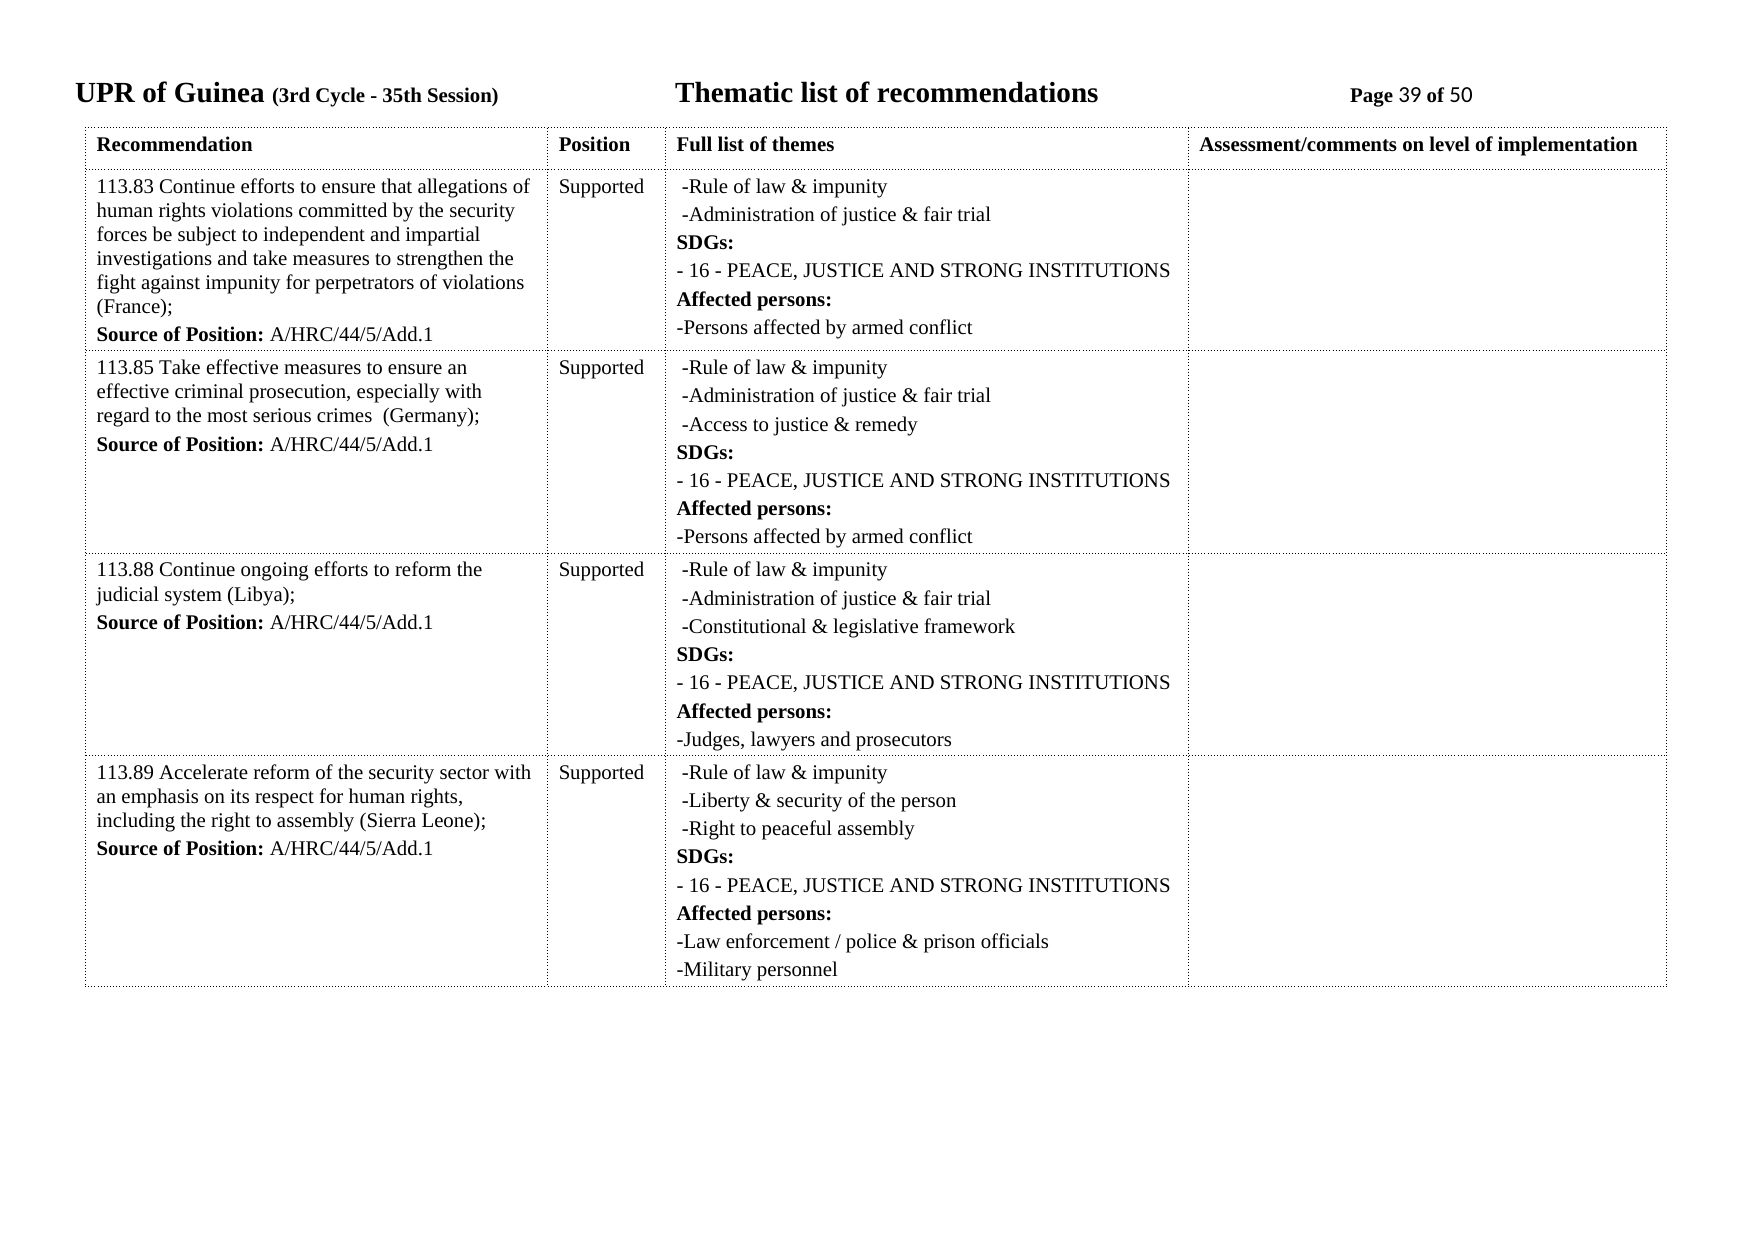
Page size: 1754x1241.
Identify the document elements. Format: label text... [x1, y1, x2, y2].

table_header Assessment/comments on level of implementation [1188, 127, 1666, 169]
table_header Recommendation [85, 127, 547, 169]
table_cell [1188, 755, 1666, 986]
table_cell -Rule of law & impunity -Administration of justice & fair trial -Constitutional & legislative framework SDGs: - 16 - PEACE, JUSTICE AND STRONG INSTITUTIONS Affected persons: -Judges, lawyers and prosecutors [665, 553, 1188, 755]
table_cell Supported [547, 755, 665, 986]
table_cell Supported [547, 169, 665, 350]
table_header Full list of themes [665, 127, 1188, 169]
table_header Position [547, 127, 665, 169]
table_cell -Rule of law & impunity -Administration of justice & fair trial -Access to justice & remedy SDGs: - 16 - PEACE, JUSTICE AND STRONG INSTITUTIONS Affected persons: -Persons affected by armed conflict [665, 350, 1188, 553]
table_cell 113.83 Continue efforts to ensure that allegations of human rights violations committed by the security forces be subject to independent and impartial investigations and take measures to strengthen the fight against impunity for perpetrators of violations (France); Source of Position: A/HRC/44/5/Add.1 [85, 169, 547, 350]
table_cell 113.88 Continue ongoing efforts to reform the judicial system (Libya); Source of Position: A/HRC/44/5/Add.1 [85, 553, 547, 755]
table_cell -Rule of law & impunity -Administration of justice & fair trial SDGs: - 16 - PEACE, JUSTICE AND STRONG INSTITUTIONS Affected persons: -Persons affected by armed conflict [665, 169, 1188, 350]
table_cell Supported [547, 553, 665, 755]
table_cell [1188, 169, 1666, 350]
table_cell [1188, 553, 1666, 755]
table_cell [1188, 350, 1666, 553]
table_cell 113.89 Accelerate reform of the security sector with an emphasis on its respect for human rights, including the right to assembly (Sierra Leone); Source of Position: A/HRC/44/5/Add.1 [85, 755, 547, 986]
table_cell 113.85 Take effective measures to ensure an effective criminal prosecution, especially with regard to the most serious crimes (Germany); Source of Position: A/HRC/44/5/Add.1 [85, 350, 547, 553]
table_cell -Rule of law & impunity -Liberty & security of the person -Right to peaceful assembly SDGs: - 16 - PEACE, JUSTICE AND STRONG INSTITUTIONS Affected persons: -Law enforcement / police & prison officials -Military personnel [665, 755, 1188, 986]
table_cell Supported [547, 350, 665, 553]
